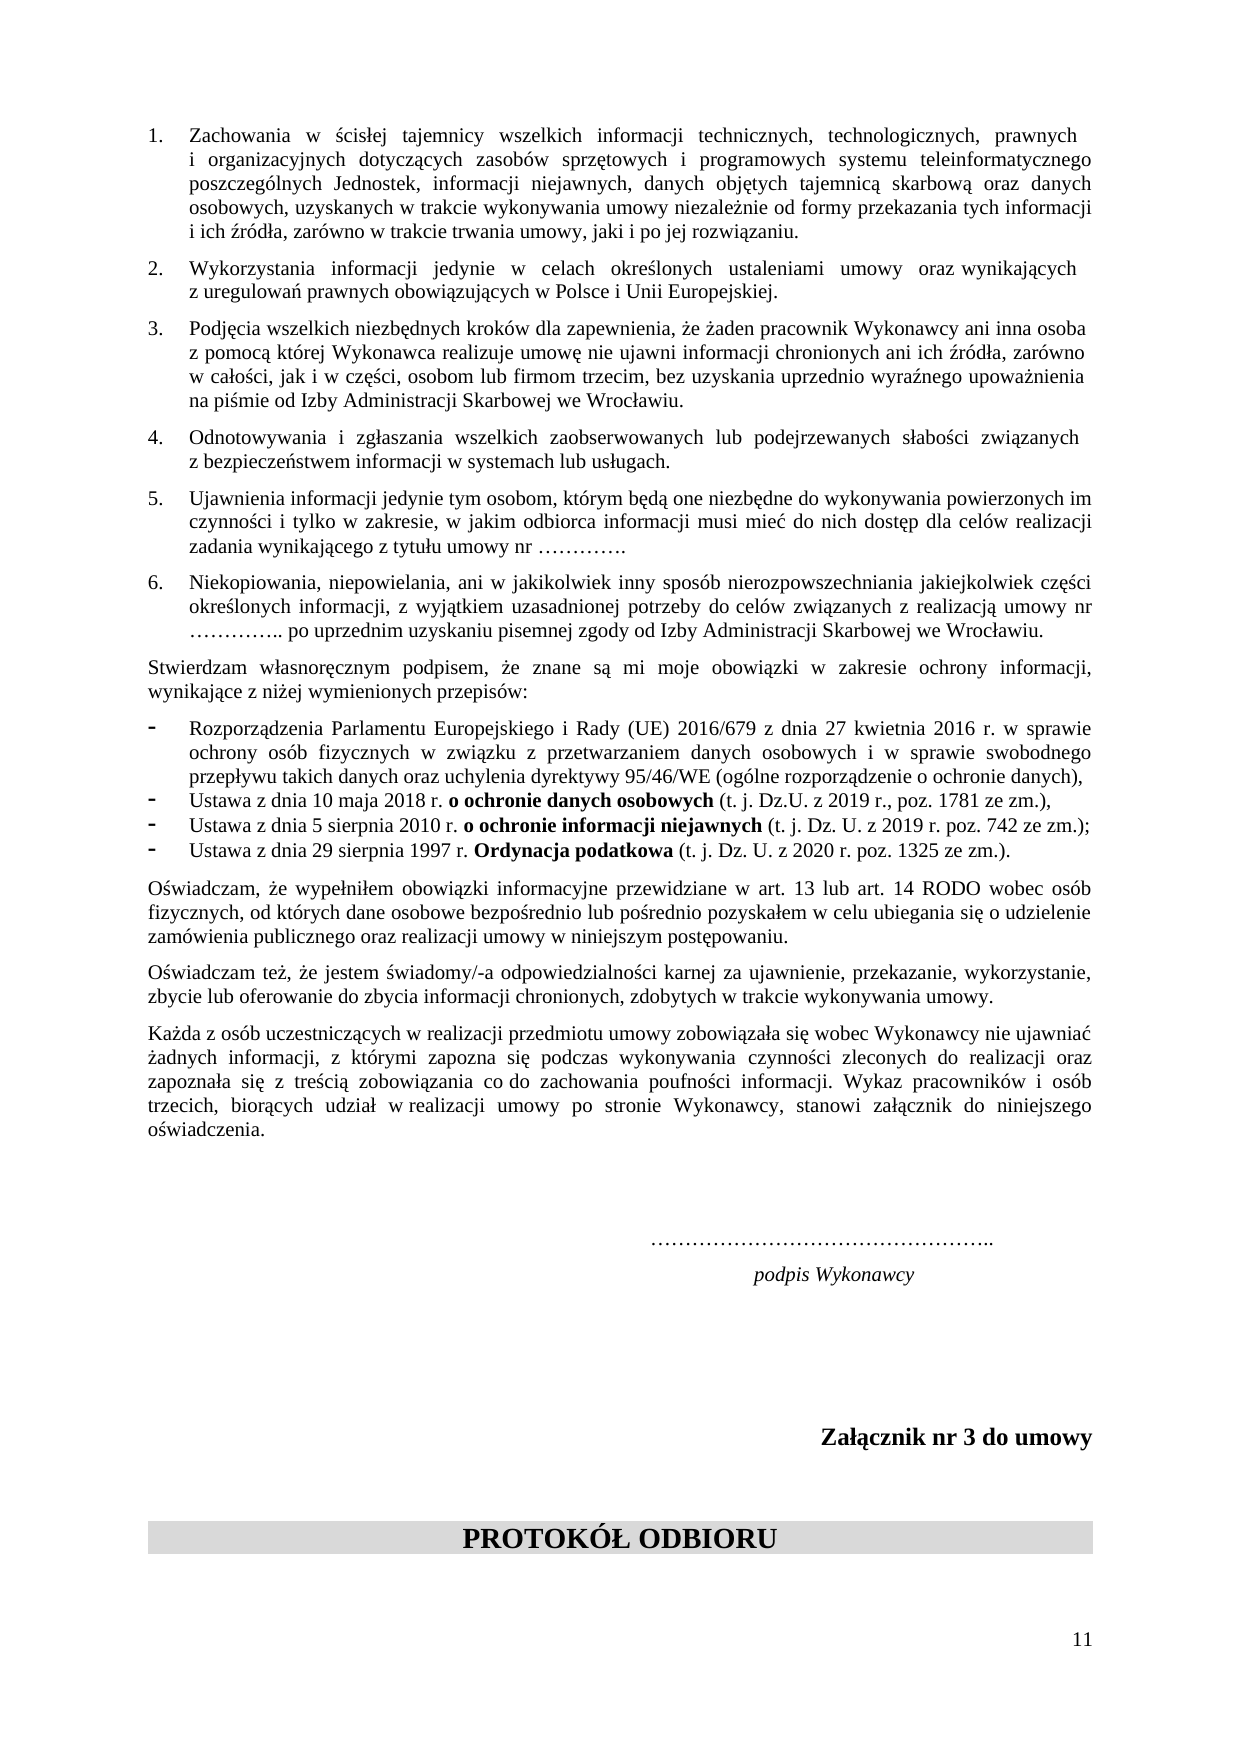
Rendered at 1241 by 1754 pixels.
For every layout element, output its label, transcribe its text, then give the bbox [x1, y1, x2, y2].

text Stwierdzam własnoręcznym podpisem, że znane są mi moje obowiązki w zakresie ochrony informacji, wynikające z niżej wymienionych przepisów: [148, 655, 1093, 703]
list Wykorzystania informacji jedynie w celach określonych ustaleniami umowy oraz wynikających z uregulowań prawnych obowiązujących w Polsce i Unii Europejskiej. [148, 255, 1093, 303]
list Podjęcia wszelkich niezbędnych kroków dla zapewnienia, że żaden pracownik Wykonawcy ani inna osoba z pomocą której Wykonawca realizuje umowę nie ujawni informacji chronionych ani ich źródła, zarówno w całości, jak i w części, osobom lub firmom trzecim, bez uzyskania uprzednio wyraźnego upoważnienia na piśmie od Izby Administracji Skarbowej we Wrocławiu. [148, 316, 1093, 412]
subtitle PROTOKÓŁ ODBIORU [148, 1521, 1093, 1554]
text Oświadczam, że wypełniłem obowiązki informacyjne przewidziane w art. 13 lub art. 14 RODO wobec osób fizycznych, od których dane osobowe bezpośrednio lub pośrednio pozyskałem w celu ubiegania się o udzielenie zamówienia publicznego oraz realizacji umowy w niniejszym postępowaniu. [148, 876, 1093, 948]
list Ujawnienia informacji jedynie tym osobom, którym będą one niezbędne do wykonywania powierzonych im czynności i tylko w zakresie, w jakim odbiorca informacji musi mieć do nich dostęp dla celów realizacji zadania wynikającego z tytułu umowy nr …………. [148, 485, 1093, 558]
list Rozporządzenia Parlamentu Europejskiego i Rady (UE) 2016/679 z dnia 27 kwietnia 2016 r. w sprawie ochrony osób fizycznych w związku z przetwarzaniem danych osobowych i w sprawie swobodnego przepływu takich danych oraz uchylenia dyrektywy 95/46/WE (ogólne rozporządzenie o ochronie danych), [148, 715, 1093, 788]
list Ustawa z dnia 29 sierpnia 1997 r. Ordynacja podatkowa (t. j. Dz. U. z 2020 r. poz. 1325 ze zm.). [148, 838, 1093, 863]
list Ustawa z dnia 10 maja 2018 r. o ochronie danych osobowych (t. j. Dz.U. z 2019 r., poz. 1781 ze zm.), [148, 788, 1093, 813]
text Każda z osób uczestniczących w realizacji przedmiotu umowy zobowiązała się wobec Wykonawcy nie ujawniać żadnych informacji, z którymi zapozna się podczas wykonywania czynności zleconych do realizacji oraz zapoznała się z treścią zobowiązania co do zachowania poufności informacji. Wykaz pracowników i osób trzecich, biorących udział w realizacji umowy po stronie Wykonawcy, stanowi załącznik do niniejszego oświadczenia. [148, 1021, 1093, 1141]
text ………………………………………….. [650, 1226, 1093, 1250]
list Ustawa z dnia 5 sierpnia 2010 r. o ochronie informacji niejawnych (t. j. Dz. U. z 2019 r. poz. 742 ze zm.); [148, 813, 1093, 838]
list Niekopiowania, niepowielania, ani w jakikolwiek inny sposób nierozpowszechniania jakiejkolwiek części określonych informacji, z wyjątkiem uzasadnionej potrzeby do celów związanych z realizacją umowy nr ………….. po uprzednim uzyskaniu pisemnej zgody od Izby Administracji Skarbowej we Wrocławiu. [148, 570, 1093, 642]
text Oświadczam też, że jestem świadomy/-a odpowiedzialności karnej za ujawnienie, przekazanie, wykorzystanie, zbycie lub oferowanie do zbycia informacji chronionych, zdobytych w trakcie wykonywania umowy. [148, 960, 1093, 1008]
list Odnotowywania i zgłaszania wszelkich zaobserwowanych lub podejrzewanych słabości związanych z bezpieczeństwem informacji w systemach lub usługach. [148, 425, 1093, 473]
text podpis Wykonawcy [650, 1262, 1093, 1286]
text Załącznik nr 3 do umowy [221, 1422, 1093, 1450]
list Zachowania w ścisłej tajemnicy wszelkich informacji technicznych, technologicznych, prawnych i organizacyjnych dotyczących zasobów sprzętowych i programowych systemu teleinformatycznego poszczególnych Jednostek, informacji niejawnych, danych objętych tajemnicą skarbową oraz danych osobowych, uzyskanych w trakcie wykonywania umowy niezależnie od formy przekazania tych informacji i ich źródła, zarówno w trakcie trwania umowy, jaki i po jej rozwiązaniu. [148, 123, 1093, 243]
